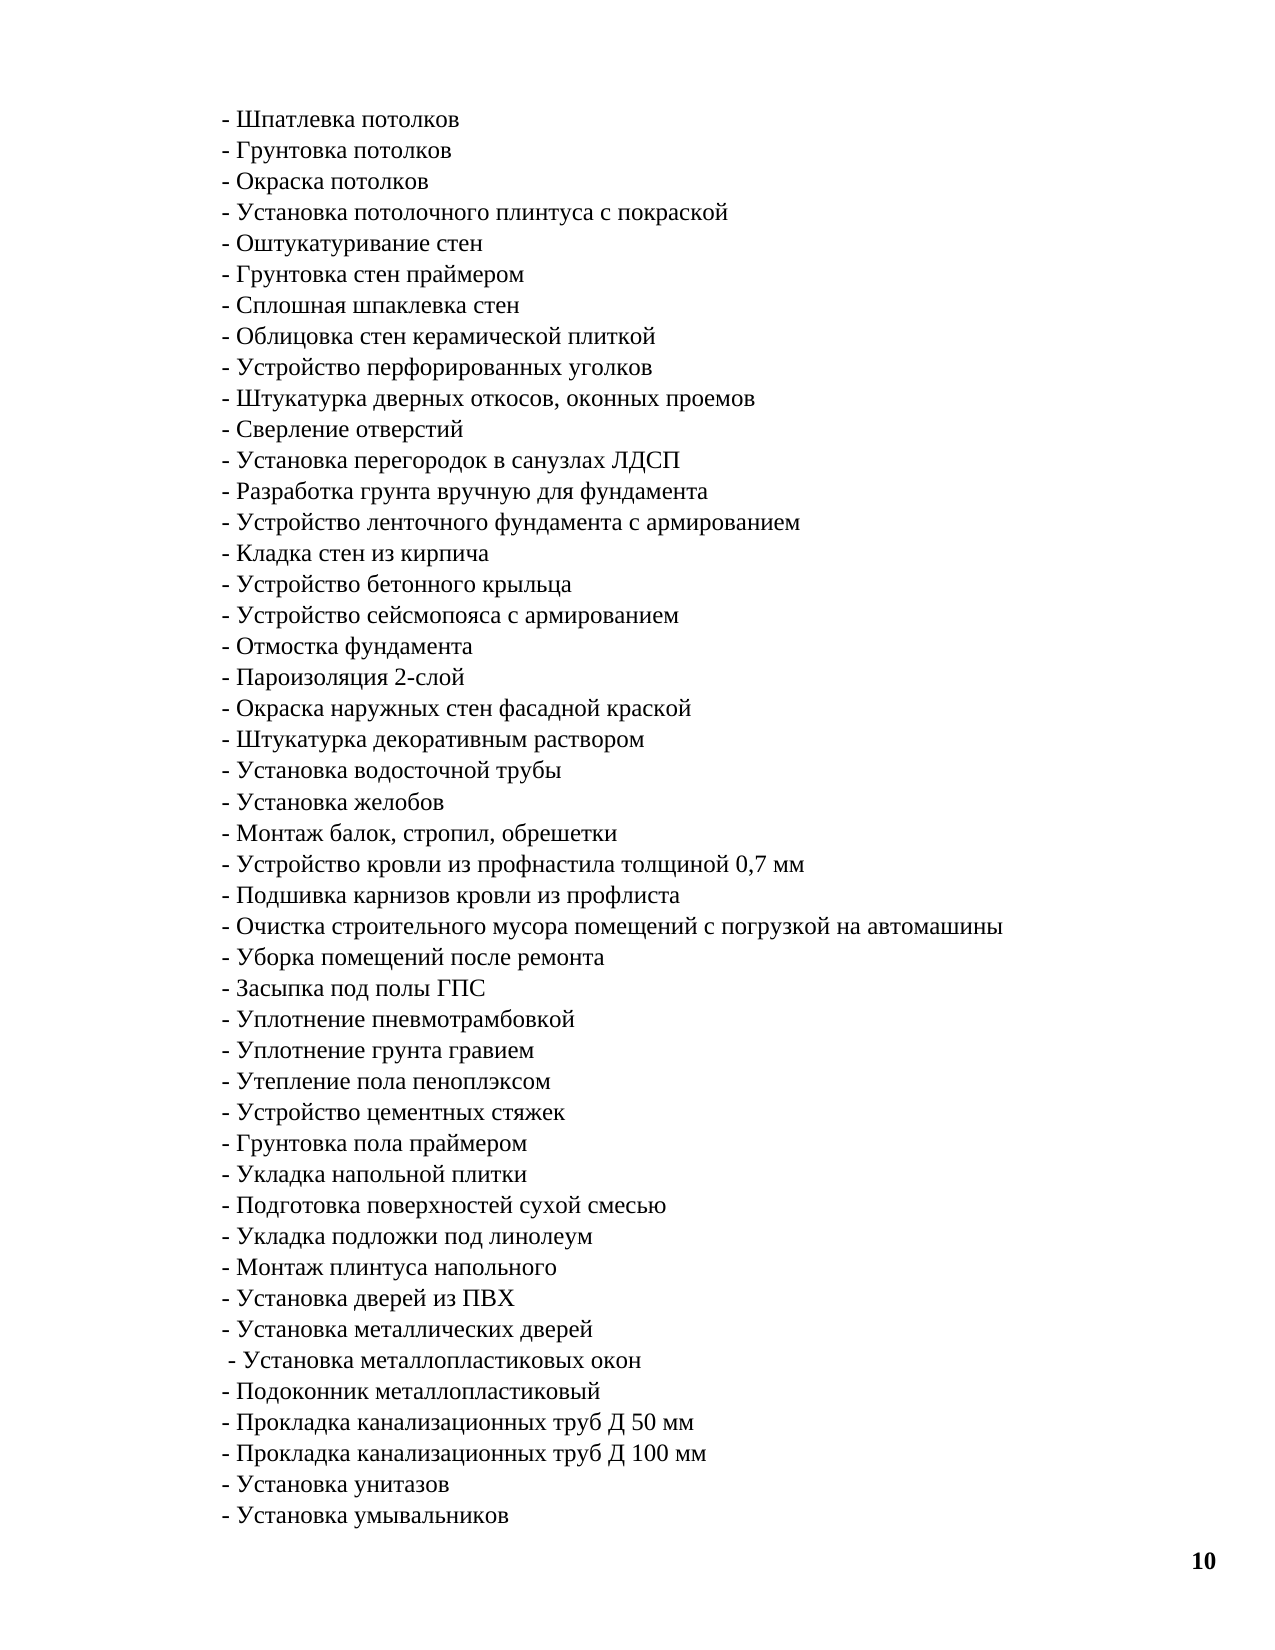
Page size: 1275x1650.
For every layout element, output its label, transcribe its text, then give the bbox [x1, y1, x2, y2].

text - Устройство ленточного фундамента с армированием [148, 507, 1216, 536]
text - Сверление отверстий [148, 414, 1216, 443]
text - Грунтовка стен праймером [148, 259, 1216, 288]
text - Уплотнение грунта гравием [148, 1035, 1216, 1064]
text - Устройство бетонного крыльца [148, 569, 1216, 598]
text - Очистка строительного мусора помещений с погрузкой на автомашины [148, 911, 1216, 939]
text - Облицовка стен керамической плиткой [148, 321, 1216, 350]
text - Шпатлевка потолков [148, 104, 1216, 132]
text - Установка потолочного плинтуса с покраской [148, 197, 1216, 226]
text - Установка перегородок в санузлах ЛДСП [148, 445, 1216, 474]
text - Разработка грунта вручную для фундамента [148, 476, 1216, 505]
text - Установка желобов [148, 787, 1216, 815]
text - Штукатурка дверных откосов, оконных проемов [148, 383, 1216, 412]
text - Установка металлопластиковых окон [148, 1345, 1216, 1374]
text - Укладка подложки под линолеум [148, 1221, 1216, 1250]
text - Устройство сейсмопояса с армированием [148, 600, 1216, 629]
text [148, 135, 1216, 163]
text - Установка водосточной трубы [148, 756, 1216, 784]
text - Грунтовка пола праймером [148, 1128, 1216, 1157]
text - Уборка помещений после ремонта [148, 942, 1216, 971]
text - Подоконник металлопластиковый [148, 1376, 1216, 1405]
text - Пароизоляция 2-слой [148, 662, 1216, 691]
text - Уплотнение пневмотрамбовкой [148, 1004, 1216, 1033]
text - Засыпка под полы ГПС [148, 973, 1216, 1002]
text - Прокладка канализационных труб Д 100 мм [148, 1438, 1216, 1467]
text - Установка унитазов [148, 1469, 1216, 1498]
text - Установка дверей из ПВХ [148, 1283, 1216, 1312]
text - Монтаж плинтуса напольного [148, 1252, 1216, 1281]
text - Окраска потолков [148, 166, 1216, 194]
text - Отмостка фундамента [148, 631, 1216, 660]
text - Устройство перфорированных уголков [148, 352, 1216, 381]
text - Подготовка поверхностей сухой смесью [148, 1190, 1216, 1219]
text - Утепление пола пеноплэксом [148, 1066, 1216, 1095]
text - Установка металлических дверей [148, 1314, 1216, 1343]
text - Сплошная шпаклевка стен [148, 290, 1216, 319]
text - Укладка напольной плитки [148, 1159, 1216, 1188]
text - Оштукатуривание стен [148, 228, 1216, 257]
text - Прокладка канализационных труб Д 50 мм [148, 1407, 1216, 1436]
text - Подшивка карнизов кровли из профлиста [148, 880, 1216, 908]
text - Установка умывальников [148, 1501, 1216, 1529]
text - Штукатурка декоративным раствором [148, 724, 1216, 753]
text - Устройство цементных стяжек [148, 1097, 1216, 1126]
text - Кладка стен из кирпича [148, 538, 1216, 567]
text - Окраска наружных стен фасадной краской [148, 693, 1216, 722]
text - Монтаж балок, стропил, обрешетки [148, 818, 1216, 846]
text - Устройство кровли из профнастила толщиной 0,7 мм [148, 849, 1216, 877]
